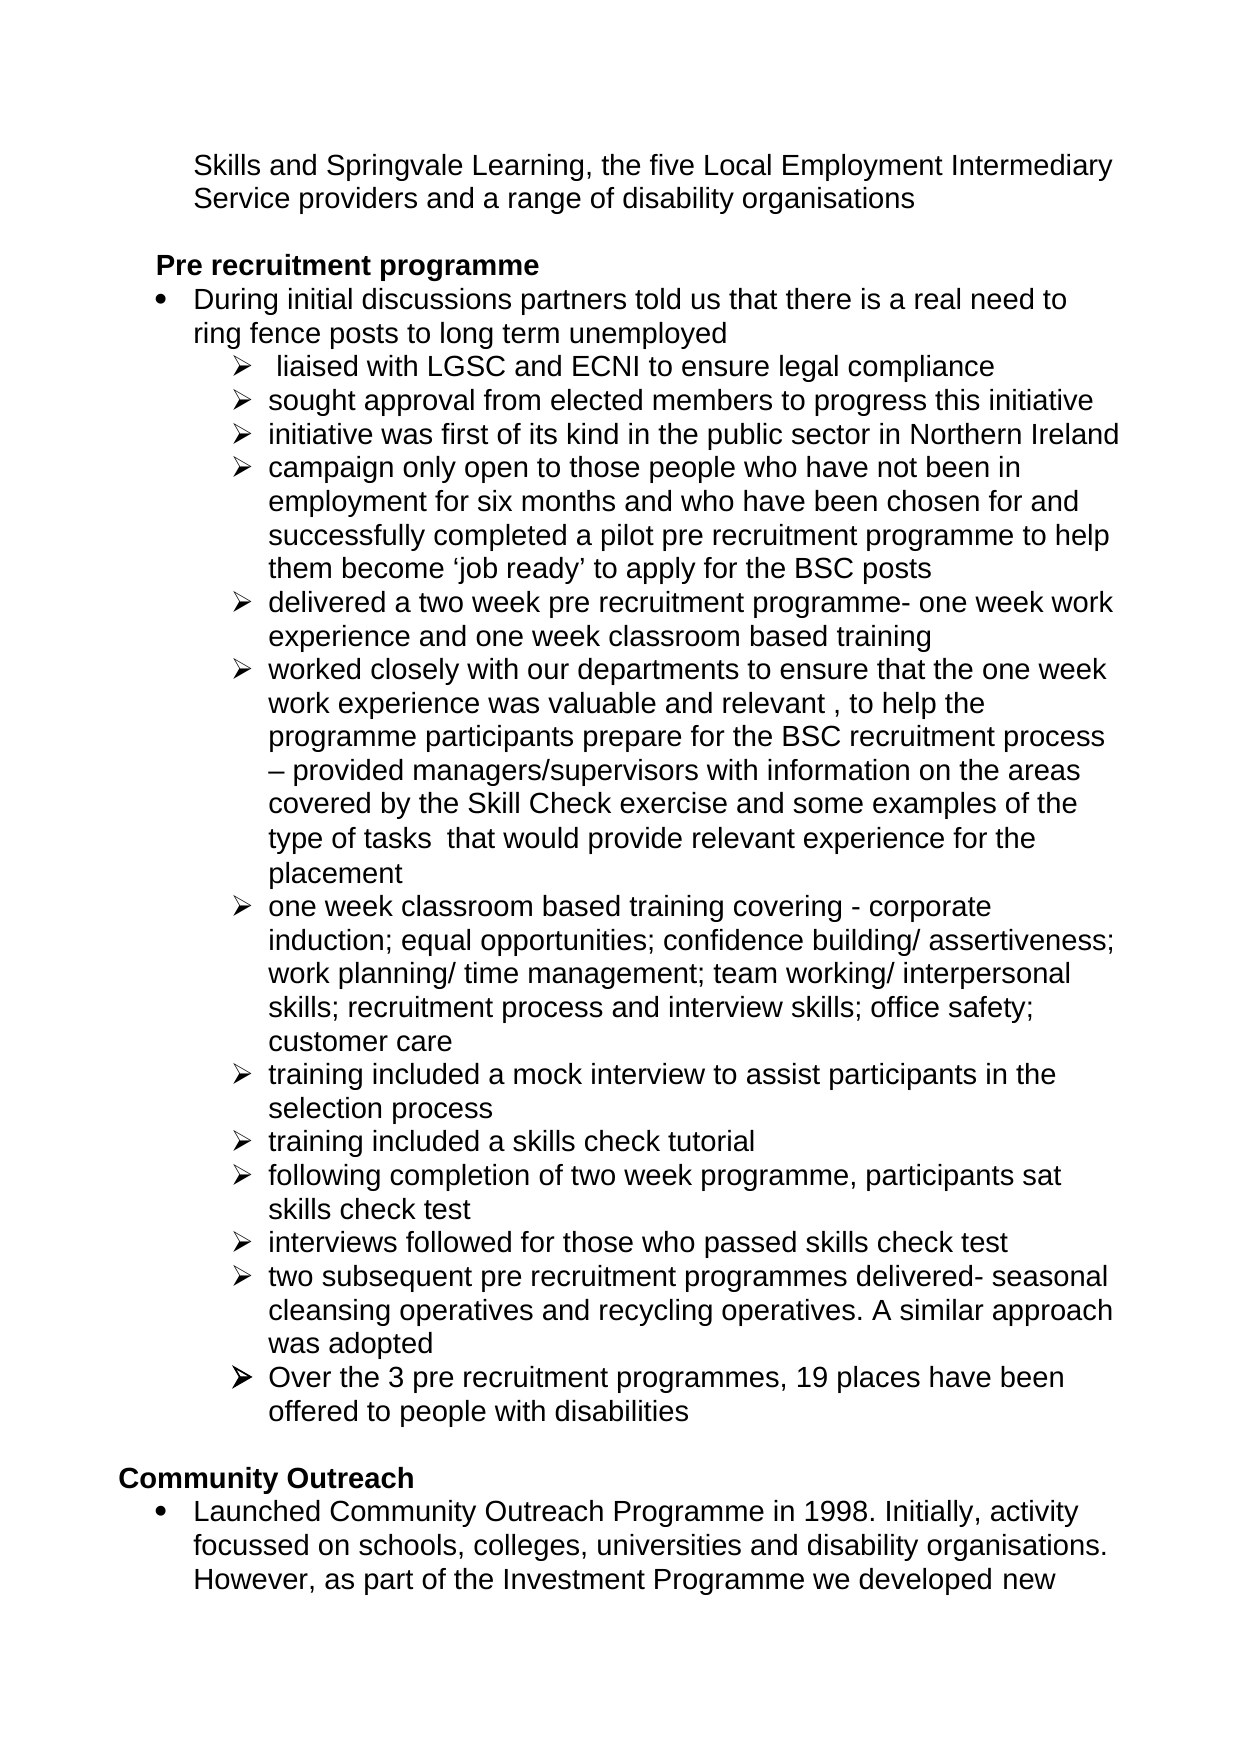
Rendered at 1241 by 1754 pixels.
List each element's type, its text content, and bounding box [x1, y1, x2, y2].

list following completion of two week programme, participants sat skills check test [231, 1158, 1122, 1225]
list one week classroom based training covering - corporate induction; equal opportunities; confidence building/ assertiveness; work planning/ time management; team working/ interpersonal skills; recruitment process and interview skills; office safety; customer care [231, 889, 1122, 1057]
list worked closely with our departments to ensure that the one week work experience was valuable and relevant , to help the programme participants prepare for the BSC recruitment process – provided managers/supervisors with information on the areas covered by the Skill Check exercise and some examples of the type of tasks that would provide relevant experience for the placement [231, 652, 1122, 889]
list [156, 1494, 1122, 1595]
list delivered a two week pre recruitment programme- one week work experience and one week classroom based training [231, 585, 1122, 652]
text Community Outreach [118, 1461, 1122, 1494]
list campaign only open to those people who have not been in employment for six months and who have been chosen for and successfully completed a pilot pre recruitment programme to help them become ‘job ready’ to apply for the BSC posts [231, 450, 1122, 585]
list initiative was first of its kind in the public sector in Northern Ireland [231, 417, 1122, 450]
list sought approval from elected members to progress this initiative [231, 383, 1122, 417]
list liaised with LGSC and ECNI to ensure legal compliance [231, 349, 1122, 383]
list two subsequent pre recruitment programmes delivered- seasonal cleansing operatives and recycling operatives. A similar approach was adopted [231, 1259, 1122, 1360]
list training included a mock interview to assist participants in the selection process [231, 1057, 1122, 1124]
list training included a skills check tutorial [231, 1124, 1122, 1158]
list interviews followed for those who passed skills check test [231, 1225, 1122, 1259]
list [156, 148, 1122, 215]
list Over the 3 pre recruitment programmes, 19 places have been offered to people with disabilities [231, 1360, 1122, 1427]
list During initial discussions partners told us that there is a real need to ring fence posts to long term unemployed [156, 282, 1122, 349]
text Pre recruitment programme [156, 248, 1122, 282]
